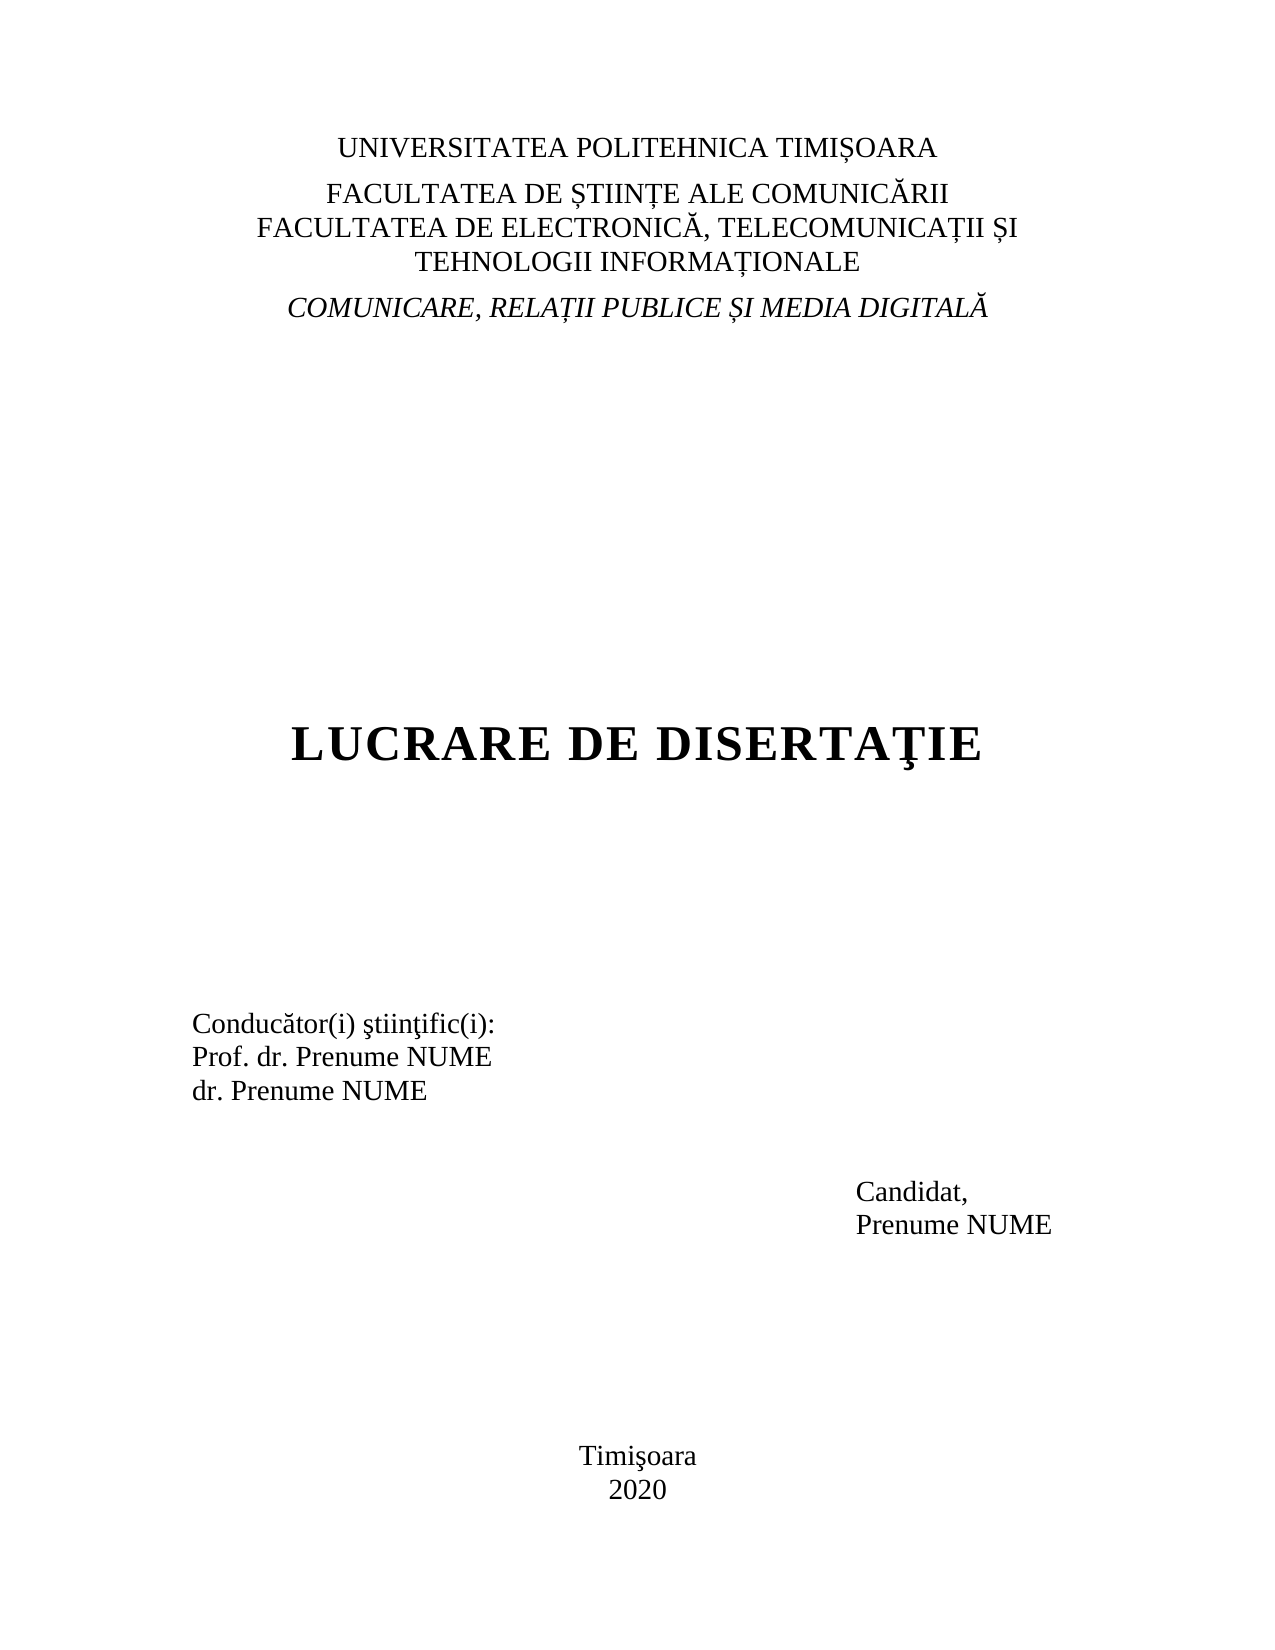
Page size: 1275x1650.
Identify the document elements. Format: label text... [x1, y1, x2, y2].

text Timişoara [118, 1438, 1157, 1472]
text dr. Prenume NUME [192, 1073, 1157, 1107]
text Prenume NUME [856, 1207, 1157, 1241]
text LUCRARE DE DISERTAŢIE [118, 714, 1157, 771]
text UNIVERSITATEA POLITEHNICA TIMIȘOARA [118, 131, 1157, 164]
text FACULTATEA DE ELECTRONICĂ, TELECOMUNICAȚII ȘI [118, 210, 1157, 244]
text Candidat, [856, 1174, 1157, 1207]
text TEHNOLOGII INFORMAȚIONALE [118, 244, 1157, 277]
text Conducător(i) ştiinţific(i): [192, 1006, 1157, 1039]
text FACULTATEA DE ȘTIINȚE ALE COMUNICĂRII [118, 177, 1157, 210]
text COMUNICARE, RELAȚII PUBLICE ȘI MEDIA DIGITALĂ [118, 290, 1157, 323]
text 2020 [118, 1472, 1157, 1505]
text Prof. dr. Prenume NUME [192, 1039, 1157, 1073]
